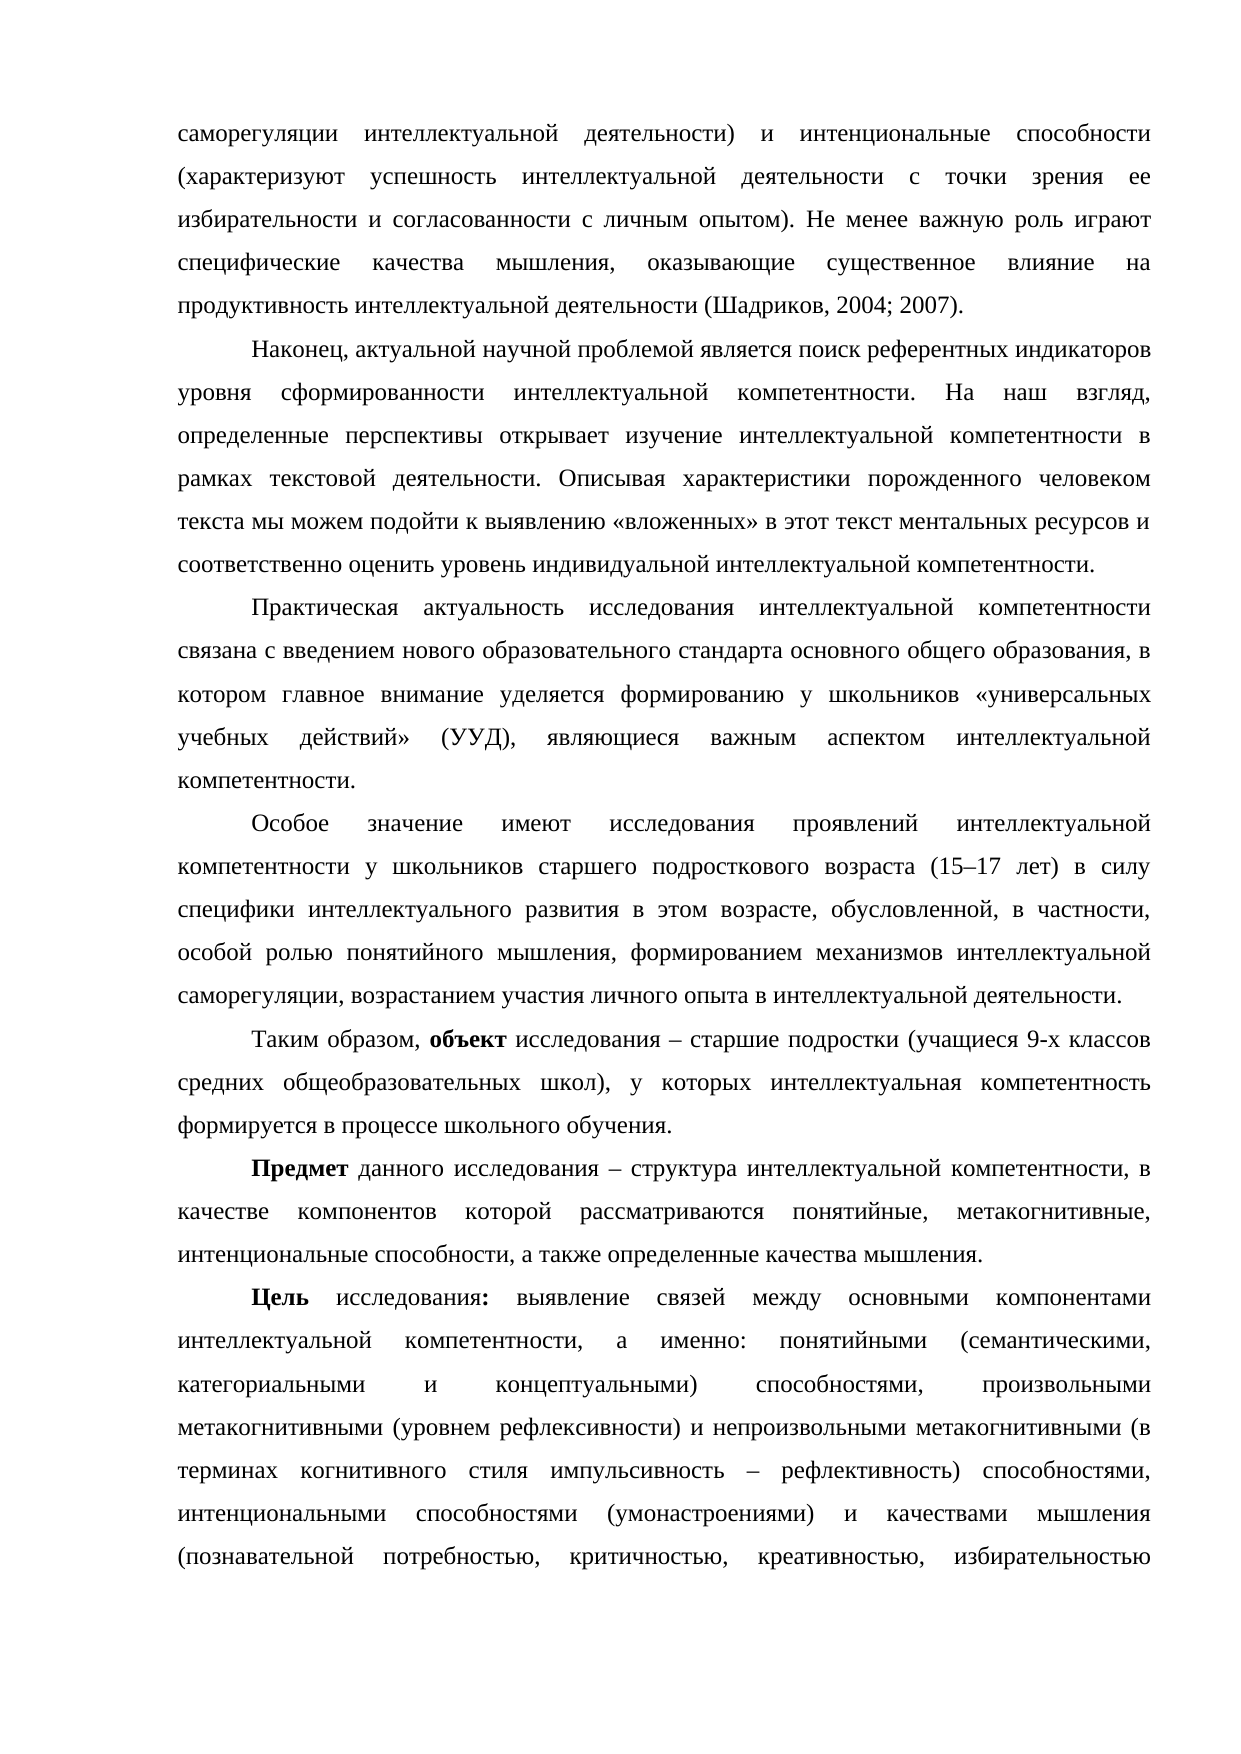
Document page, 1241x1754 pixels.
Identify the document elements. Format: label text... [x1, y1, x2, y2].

text Особое значение имеют исследования проявлений интеллектуальной компетентности у школьников старшего подросткового возраста (15–17 лет) в силу специфики интеллектуального развития в этом возрасте, обусловленной, в частности, особой ролью понятийного мышления, формированием механизмов интеллектуальной саморегуляции, возрастанием участия личного опыта в интеллектуальной деятельности. [177, 808, 1152, 1009]
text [177, 1282, 1152, 1570]
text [177, 118, 1152, 319]
text Практическая актуальность исследования интеллектуальной компетентности связана с введением нового образовательного стандарта основного общего образования, в котором главное внимание уделяется формированию у школьников «универсальных учебных действий» (УУД), являющиеся важным аспектом интеллектуальной компетентности. [177, 592, 1152, 794]
text Наконец, актуальной научной проблемой является поиск референтных индикаторов уровня сформированности интеллектуальной компетентности. На наш взгляд, определенные перспективы открывает изучение интеллектуальной компетентности в рамках текстовой деятельности. Описывая характеристики порожденного человеком текста мы можем подойти к выявлению «вложенных» в этот текст ментальных ресурсов и соответственно оценить уровень индивидуальной интеллектуальной компетентности. [177, 334, 1152, 578]
text Предмет данного исследования – структура интеллектуальной компетентности, в качестве компонентов которой рассматриваются понятийные, метакогнитивные, интенциональные способности, а также определенные качества мышления. [177, 1153, 1152, 1268]
text Таким образом, объект исследования – старшие подростки (учащиеся 9-х классов средних общеобразовательных школ), у которых интеллектуальная компетентность формируется в процессе школьного обучения. [177, 1024, 1152, 1139]
